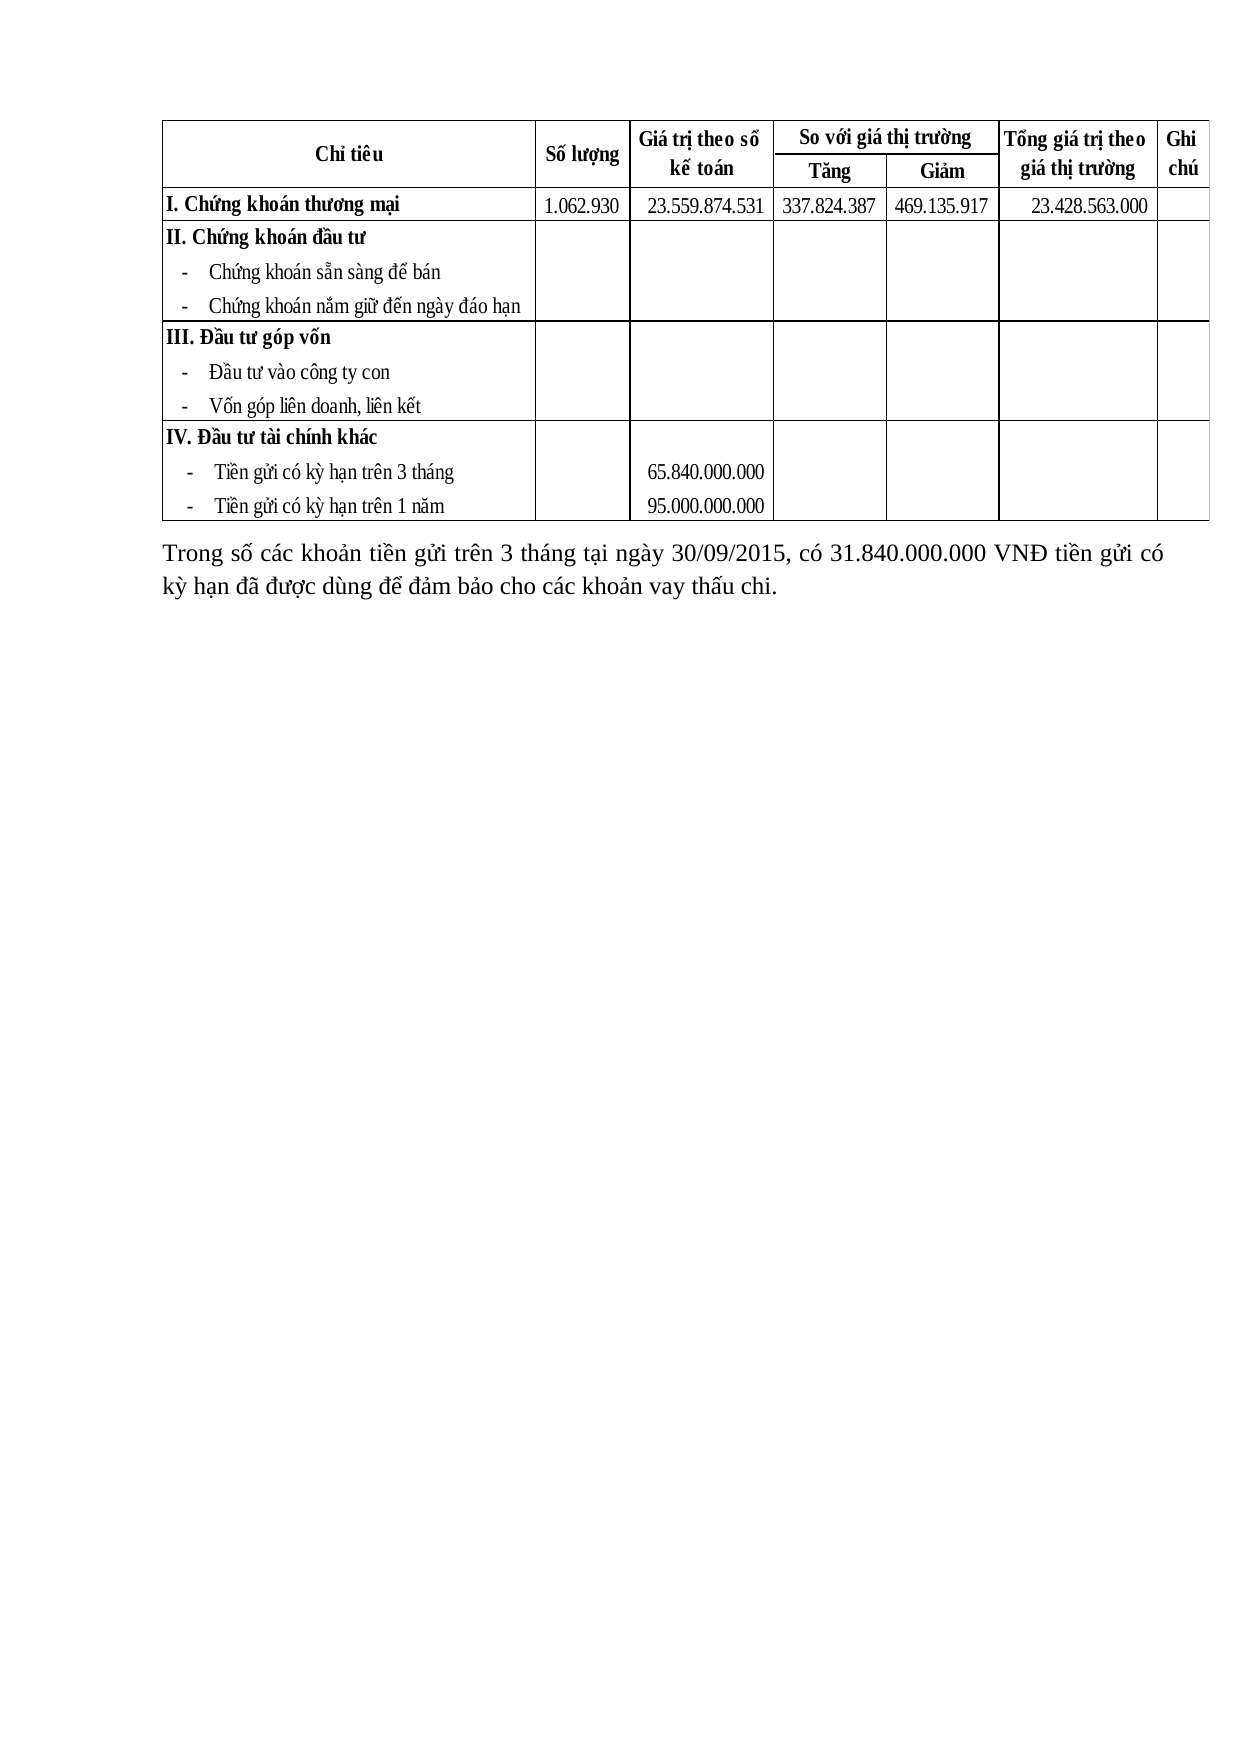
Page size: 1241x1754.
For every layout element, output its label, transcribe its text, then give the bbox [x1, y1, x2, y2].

text Trong số các khoản tiền gửi trên 3 tháng tại ngày 30/09/2015, có 31.840.000.000 VNĐ tiền gửi có kỳ hạn đã được dùng để đảm bảo cho các khoản vay thấu chi. [162, 538, 1165, 600]
